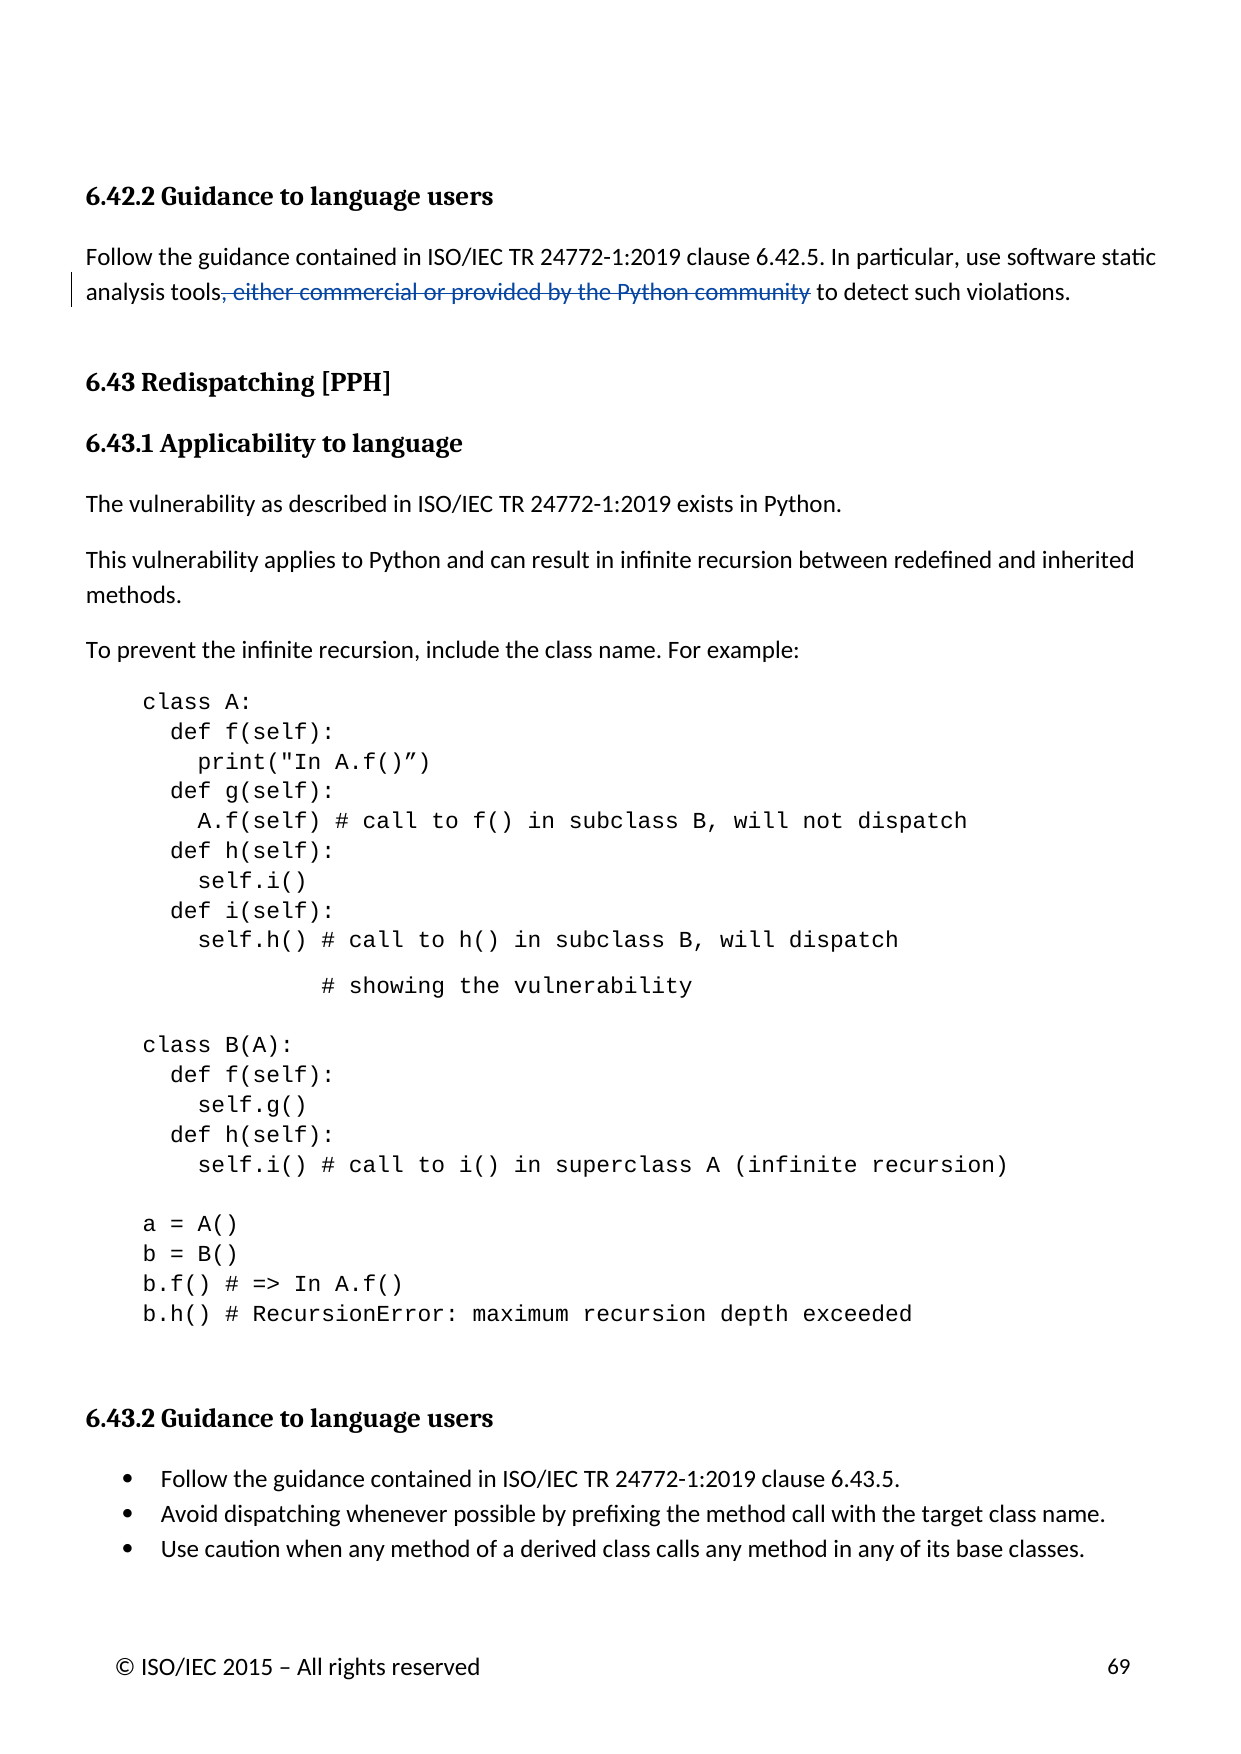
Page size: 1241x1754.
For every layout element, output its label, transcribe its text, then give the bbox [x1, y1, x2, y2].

list Use caution when any method of a derived class calls any method in any of its base classes. [123, 1533, 1164, 1564]
text To prevent the infinite recursion, include the class name. For example: [86, 634, 1164, 665]
text This vulnerability applies to Python and can result in infinite recursion between redefined and inherited methods. [86, 544, 1164, 609]
list Avoid dispatching whenever possible by prefixing the method call with the target class name. [123, 1498, 1164, 1529]
subtitle 6.42.2 Guidance to language users [86, 181, 1164, 212]
subtitle 6.43.1 Applicability to language [86, 428, 1164, 459]
text # showing the vulnerability class B(A): def f(self): self.g() def h(self): self.i() # call to i() in superclass A (infinite recursion) a = A() b = B() b.f() # => In A.f() b.h() # RecursionError: maximum recursion depth exceeded [142, 974, 1149, 1328]
text Follow the guidance contained in ISO/IEC TR 24772-1:2019 clause 6.42.5. In particular, use software static analysis tools to detect such violations. [86, 241, 1164, 307]
subtitle 6.43.2 Guidance to language users [86, 1403, 1164, 1434]
text The vulnerability as described in ISO/IEC TR 24772-1:2019 exists in Python. [86, 488, 1164, 518]
text class A: def f(self): print("In A.f()”) def g(self): A.f(self) # call to f() in subclass B, will not dispatch def h(self): self.i() def i(self): self.h() # call to h() in subclass B, will dispatch [142, 690, 1149, 955]
list Follow the guidance contained in ISO/IEC TR 24772-1:2019 clause 6.43.5. [123, 1463, 1164, 1494]
subtitle 6.43 Redispatching [PPH] [86, 367, 1164, 398]
